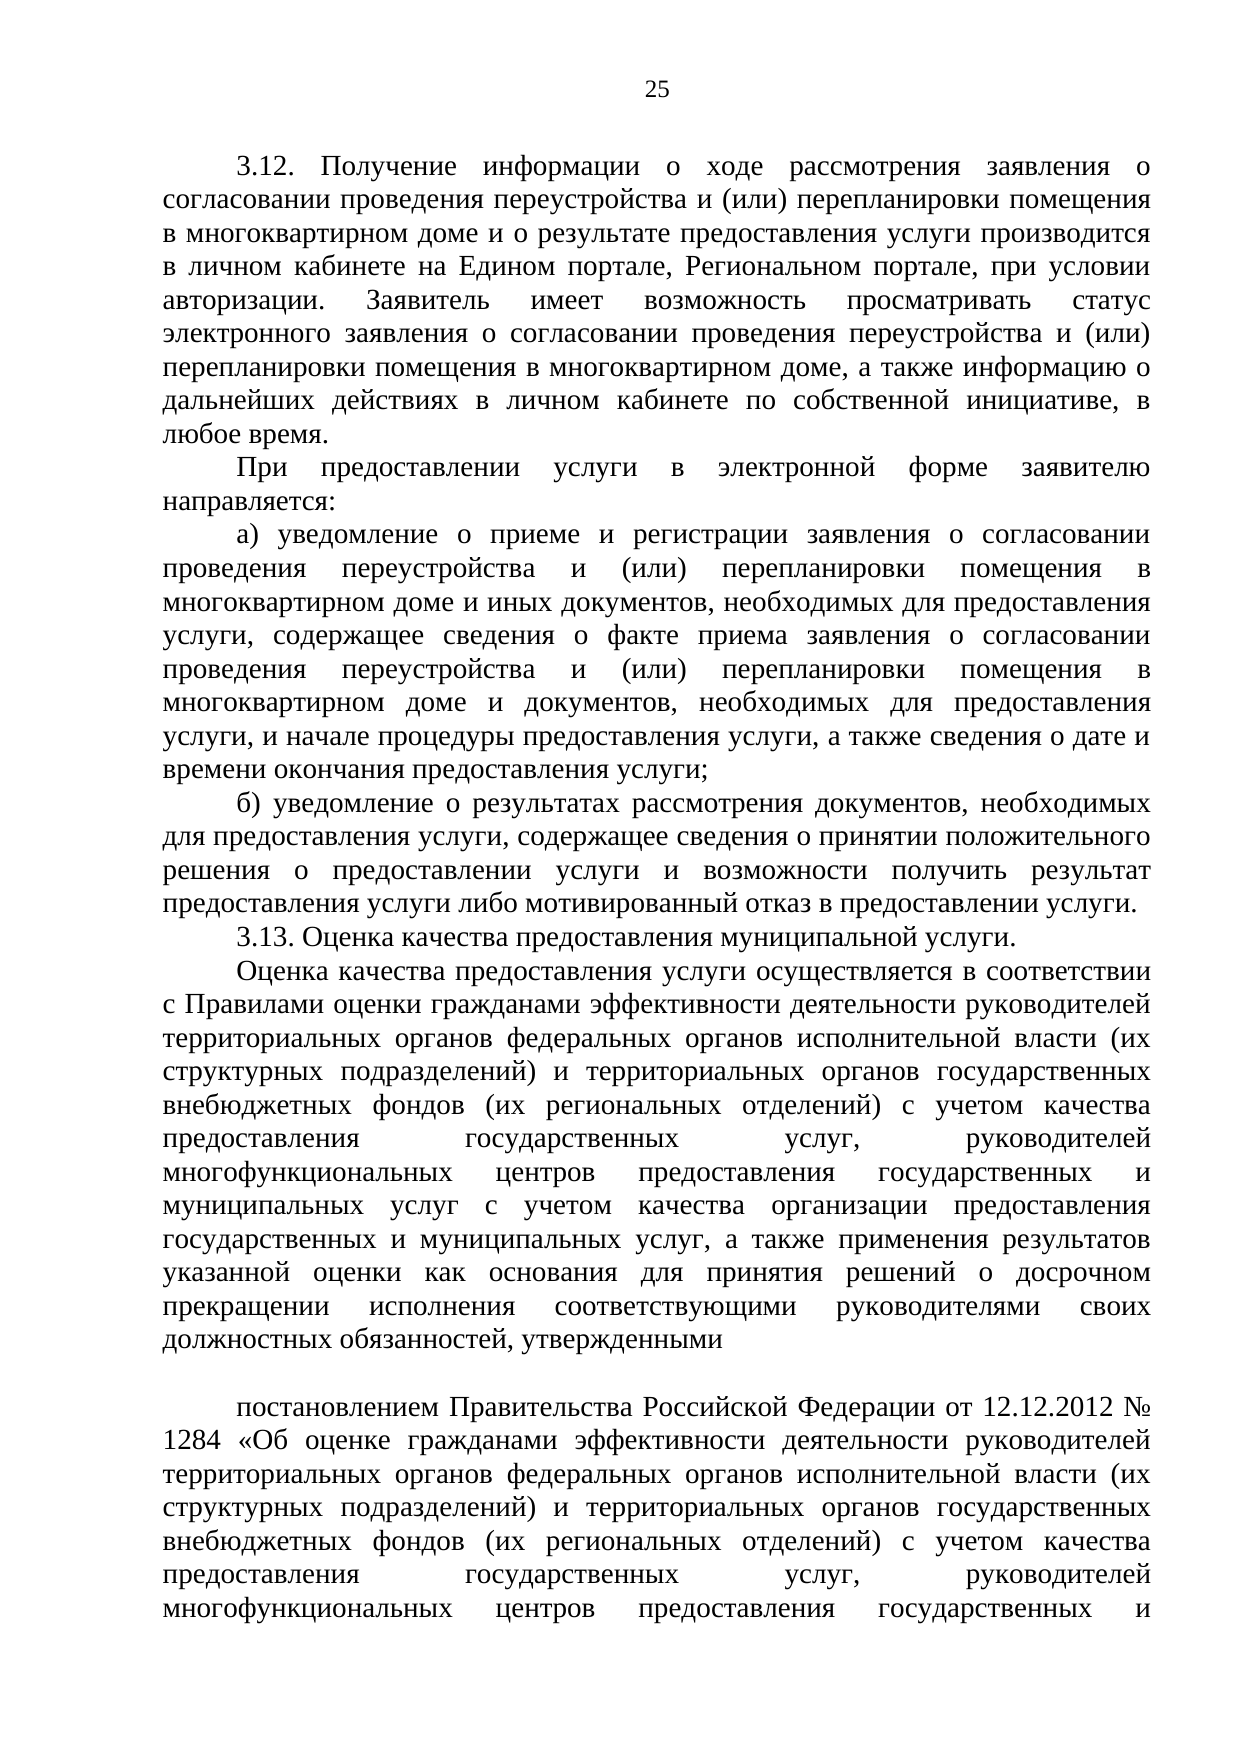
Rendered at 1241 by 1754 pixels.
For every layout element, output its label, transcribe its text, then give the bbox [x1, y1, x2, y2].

text Оценка качества предоставления услуги осуществляется в соответствии с Правилами оценки гражданами эффективности деятельности руководителей территориальных органов федеральных органов исполнительной власти (их структурных подразделений) и территориальных органов государственных внебюджетных фондов (их региональных отделений) с учетом качества предоставления государственных услуг, руководителей многофункциональных центров предоставления государственных и муниципальных услуг с учетом качества организации предоставления государственных и муниципальных услуг, а также применения результатов указанной оценки как основания для принятия решений о досрочном прекращении исполнения соответствующими руководителями своих должностных обязанностей, утвержденными [162, 953, 1152, 1355]
text 3.13. Оценка качества предоставления муниципальной услуги. [162, 919, 1152, 953]
text При предоставлении услуги в электронной форме заявителю направляется: [162, 449, 1152, 517]
text а) уведомление о приеме и регистрации заявления о согласовании проведения переустройства и (или) перепланировки помещения в многоквартирном доме и иных документов, необходимых для предоставления услуги, содержащее сведения о факте приема заявления о согласовании проведения переустройства и (или) перепланировки помещения в многоквартирном доме и документов, необходимых для предоставления услуги, и начале процедуры предоставления услуги, а также сведения о дате и времени окончания предоставления услуги; [162, 517, 1152, 785]
text 3.12. Получение информации о ходе рассмотрения заявления о согласовании проведения переустройства и (или) перепланировки помещения в многоквартирном доме и о результате предоставления услуги производится в личном кабинете на Едином портале, Региональном портале, при условии авторизации. Заявитель имеет возможность просматривать статус электронного заявления о согласовании проведения переустройства и (или) перепланировки помещения в многоквартирном доме, а также информацию о дальнейших действиях в личном кабинете по собственной инициативе, в любое время. [162, 148, 1152, 449]
text б) уведомление о результатах рассмотрения документов, необходимых для предоставления услуги, содержащее сведения о принятии положительного решения о предоставлении услуги и возможности получить результат предоставления услуги либо мотивированный отказ в предоставлении услуги. [162, 785, 1152, 919]
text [162, 1389, 1152, 1623]
